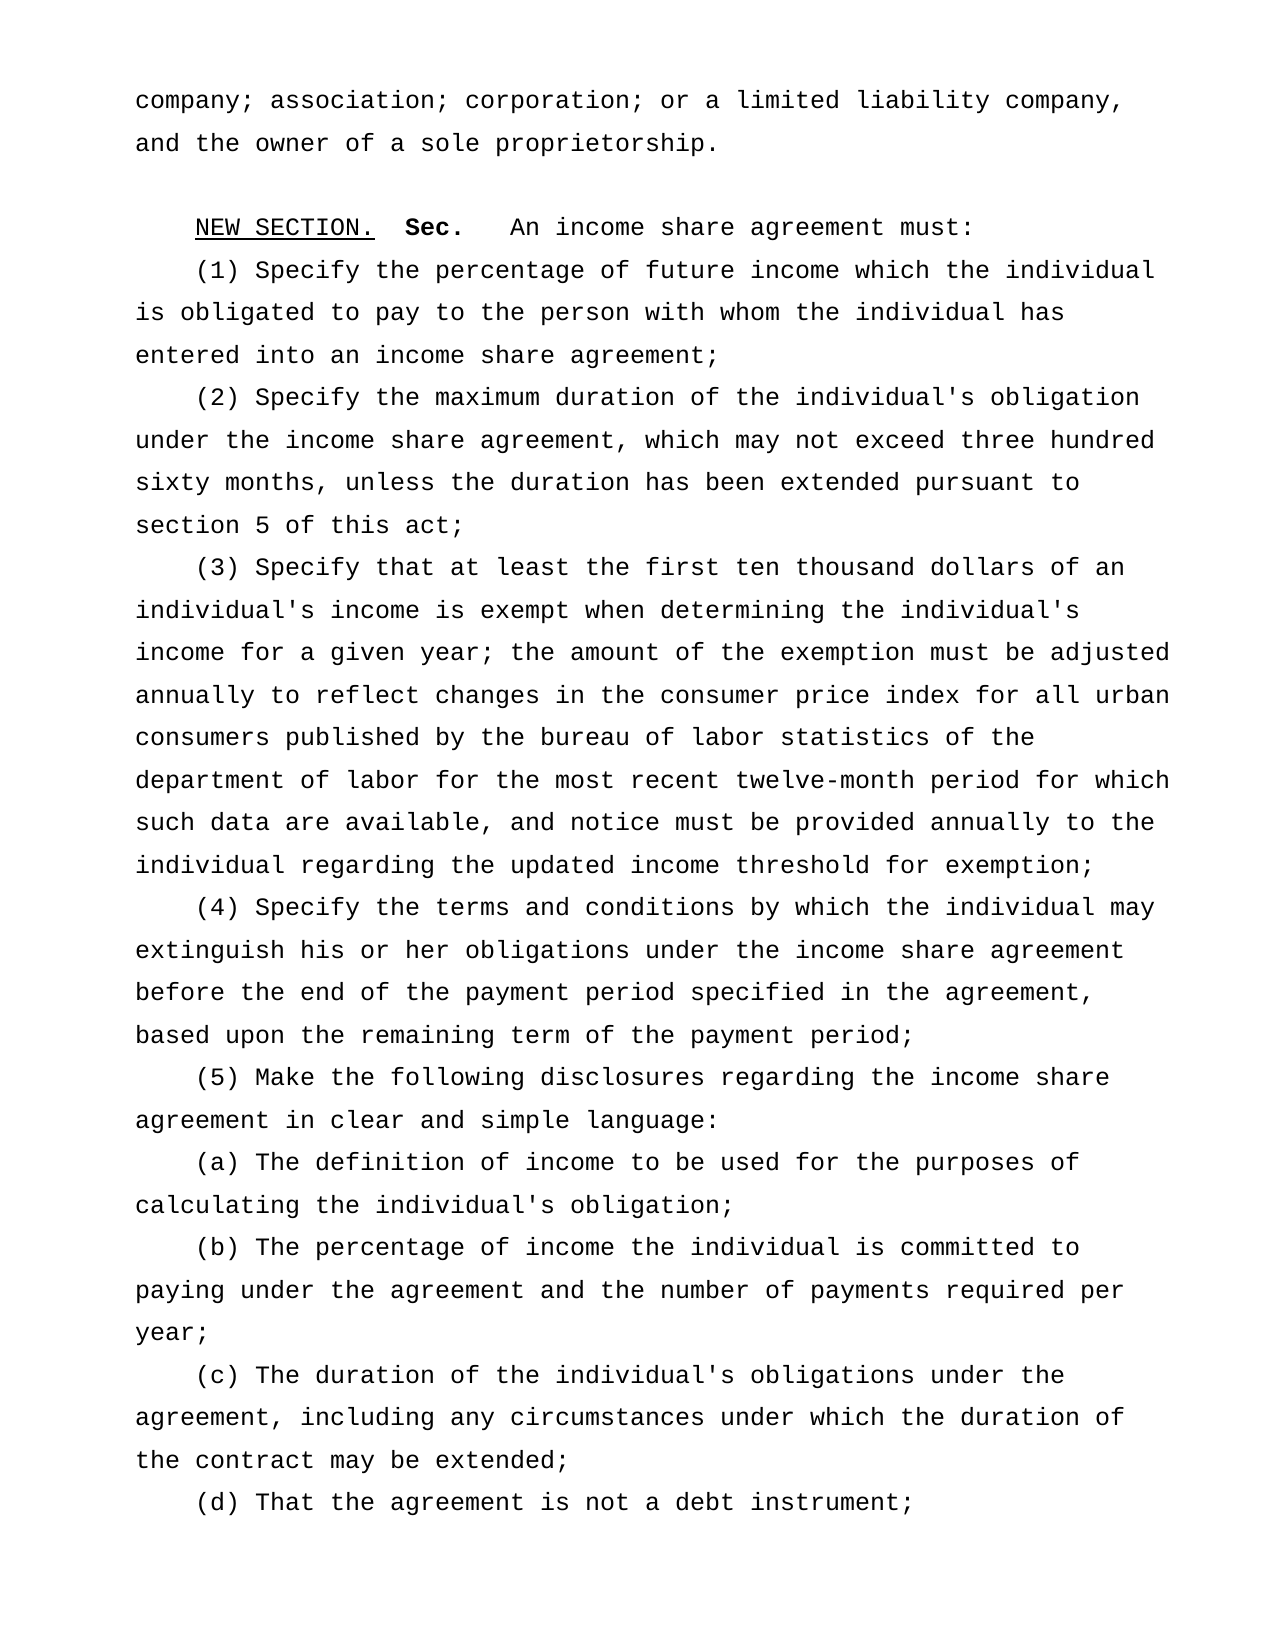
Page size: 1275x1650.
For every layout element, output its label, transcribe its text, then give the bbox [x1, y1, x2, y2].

text (d) That the agreement is not a debt instrument; [135, 1477, 1170, 1519]
text (c) The duration of the individual's obligations under the agreement, including any circumstances under which the duration of the contract may be extended; [135, 1349, 1170, 1477]
text (2) Specify the maximum duration of the individual's obligation under the income share agreement, which may not exceed three hundred sixty months, unless the duration has been extended pursuant to section 5 of this act; [135, 372, 1170, 542]
text (3) Specify that at least the first ten thousand dollars of an individual's income is exempt when determining the individual's income for a given year; the amount of the exemption must be adjusted annually to reflect changes in the consumer price index for all urban consumers published by the bureau of labor statistics of the department of labor for the most recent twelve-month period for which such data are available, and notice must be provided annually to the individual regarding the updated income threshold for exemption; [135, 542, 1170, 882]
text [135, 75, 1170, 160]
text (1) Specify the percentage of future income which the individual is obligated to pay to the person with whom the individual has entered into an income share agreement; [135, 244, 1170, 372]
text (b) The percentage of income the individual is committed to paying under the agreement and the number of payments required per year; [135, 1222, 1170, 1349]
text NEW SECTION. Sec. An income share agreement must: [135, 202, 1170, 244]
text (5) Make the following disclosures regarding the income share agreement in clear and simple language: [135, 1052, 1170, 1137]
text (a) The definition of income to be used for the purposes of calculating the individual's obligation; [135, 1137, 1170, 1222]
text (4) Specify the terms and conditions by which the individual may extinguish his or her obligations under the income share agreement before the end of the payment period specified in the agreement, based upon the remaining term of the payment period; [135, 882, 1170, 1052]
